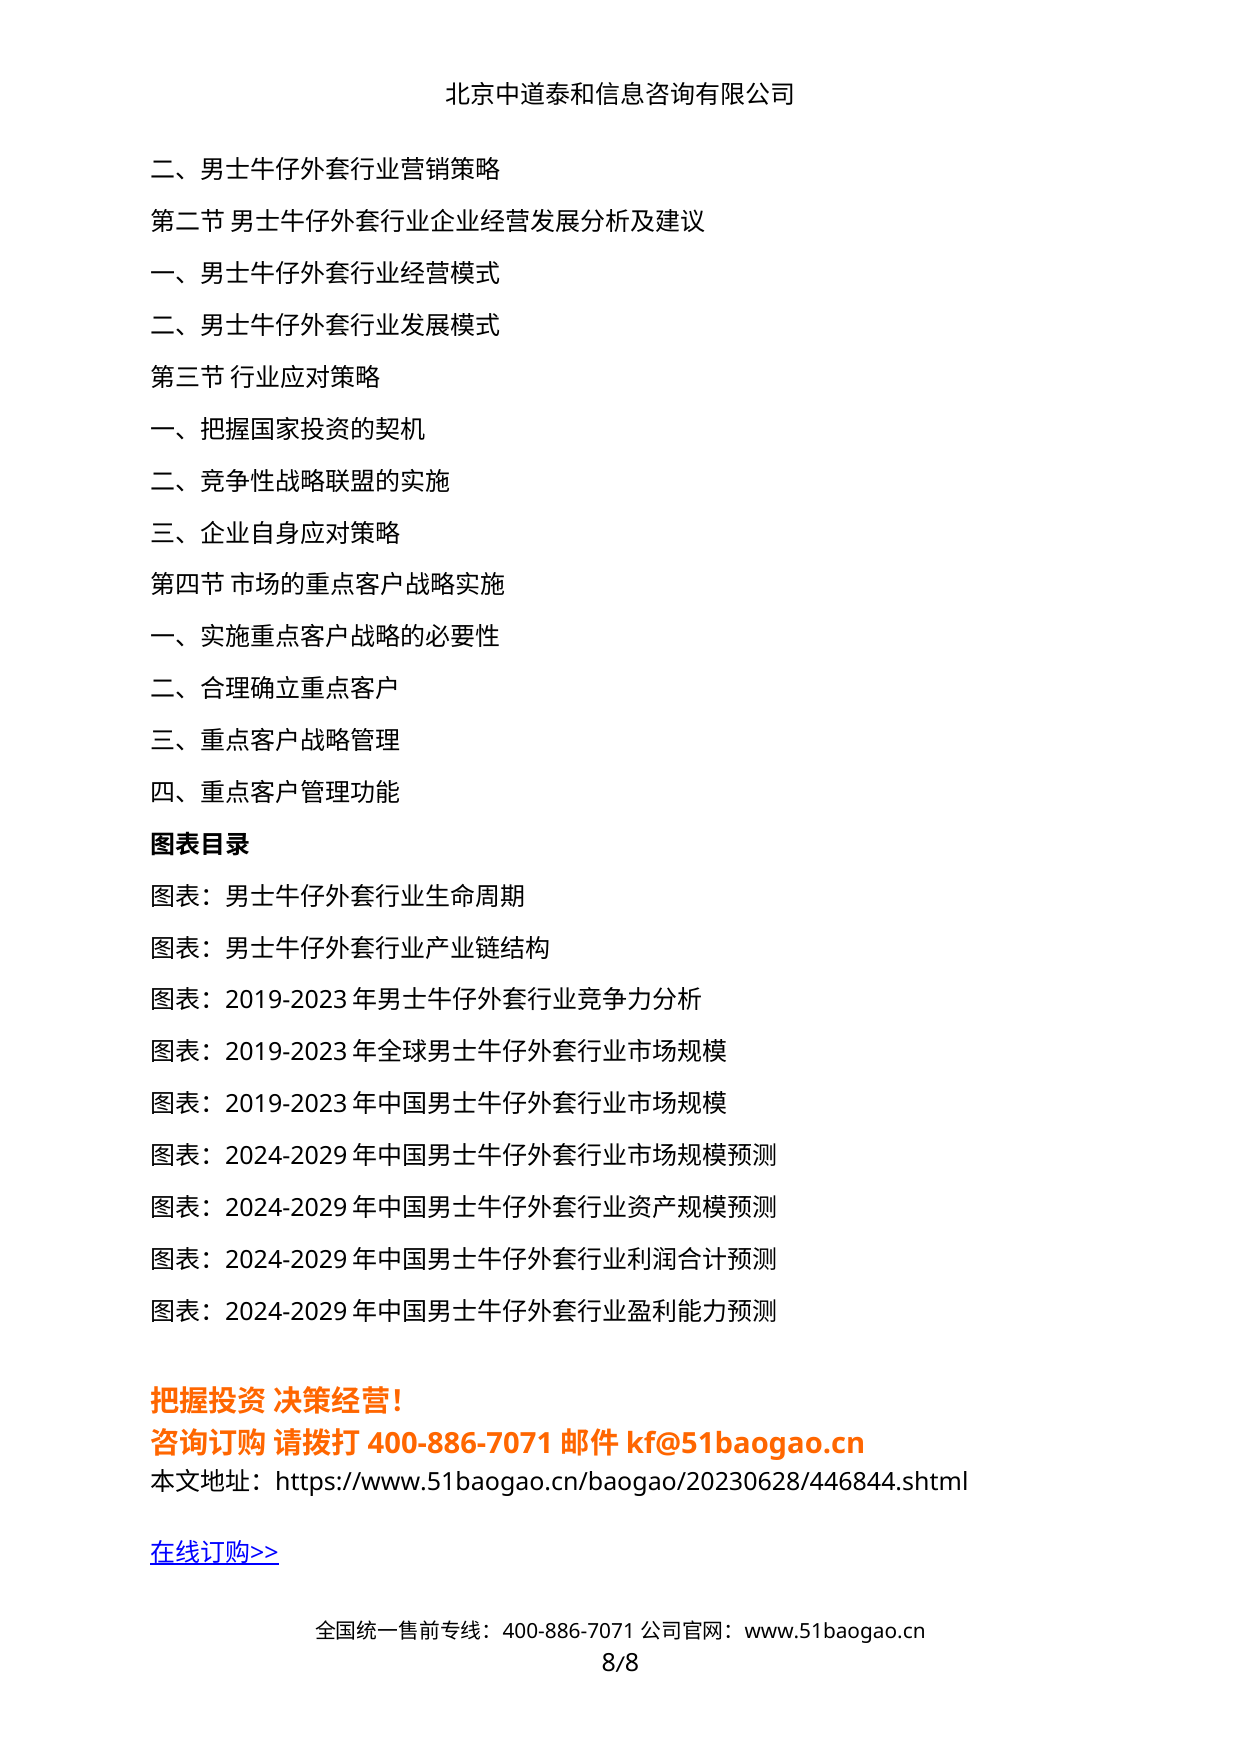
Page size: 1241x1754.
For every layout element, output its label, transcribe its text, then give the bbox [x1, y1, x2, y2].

text 二、男士牛仔外套行业营销策略 [150, 150, 1090, 186]
text 三、重点客户战略管理 [150, 721, 1090, 757]
text 图表：2024-2029年中国男士牛仔外套行业市场规模预测 [150, 1136, 1090, 1172]
text 图表：男士牛仔外套行业产业链结构 [150, 928, 1090, 964]
text 一、把握国家投资的契机 [150, 409, 1090, 446]
text 二、竞争性战略联盟的实施 [150, 461, 1090, 497]
text 一、实施重点客户战略的必要性 [150, 617, 1090, 653]
text 三、企业自身应对策略 [150, 513, 1090, 549]
text 第三节 行业应对策略 [150, 357, 1090, 394]
text 图表：2024-2029年中国男士牛仔外套行业盈利能力预测 [150, 1291, 1090, 1327]
text 图表：男士牛仔外套行业生命周期 [150, 876, 1090, 912]
text 图表：2019-2023年中国男士牛仔外套行业市场规模 [150, 1084, 1090, 1120]
text 在线订购>> [150, 1498, 1090, 1568]
text 图表：2019-2023年男士牛仔外套行业竞争力分析 [150, 980, 1090, 1016]
text 二、男士牛仔外套行业发展模式 [150, 306, 1090, 342]
text 第二节 男士牛仔外套行业企业经营发展分析及建议 [150, 202, 1090, 238]
text 四、重点客户管理功能 [150, 772, 1090, 809]
text 把握投资 决策经营！咨询订购 请拨打 400-886-7071 邮件 kf@51baogao.cn本文地址：https://www.51baogao.cn/baogao/20230628/446844.shtml [150, 1343, 1090, 1498]
text 第四节 市场的重点客户战略实施 [150, 565, 1090, 601]
text 图表：2024-2029年中国男士牛仔外套行业利润合计预测 [150, 1239, 1090, 1276]
text 图表：2019-2023年全球男士牛仔外套行业市场规模 [150, 1032, 1090, 1068]
text 一、男士牛仔外套行业经营模式 [150, 254, 1090, 290]
text 图表目录 [150, 824, 1090, 861]
text 图表：2024-2029年中国男士牛仔外套行业资产规模预测 [150, 1187, 1090, 1224]
text 二、合理确立重点客户 [150, 669, 1090, 705]
